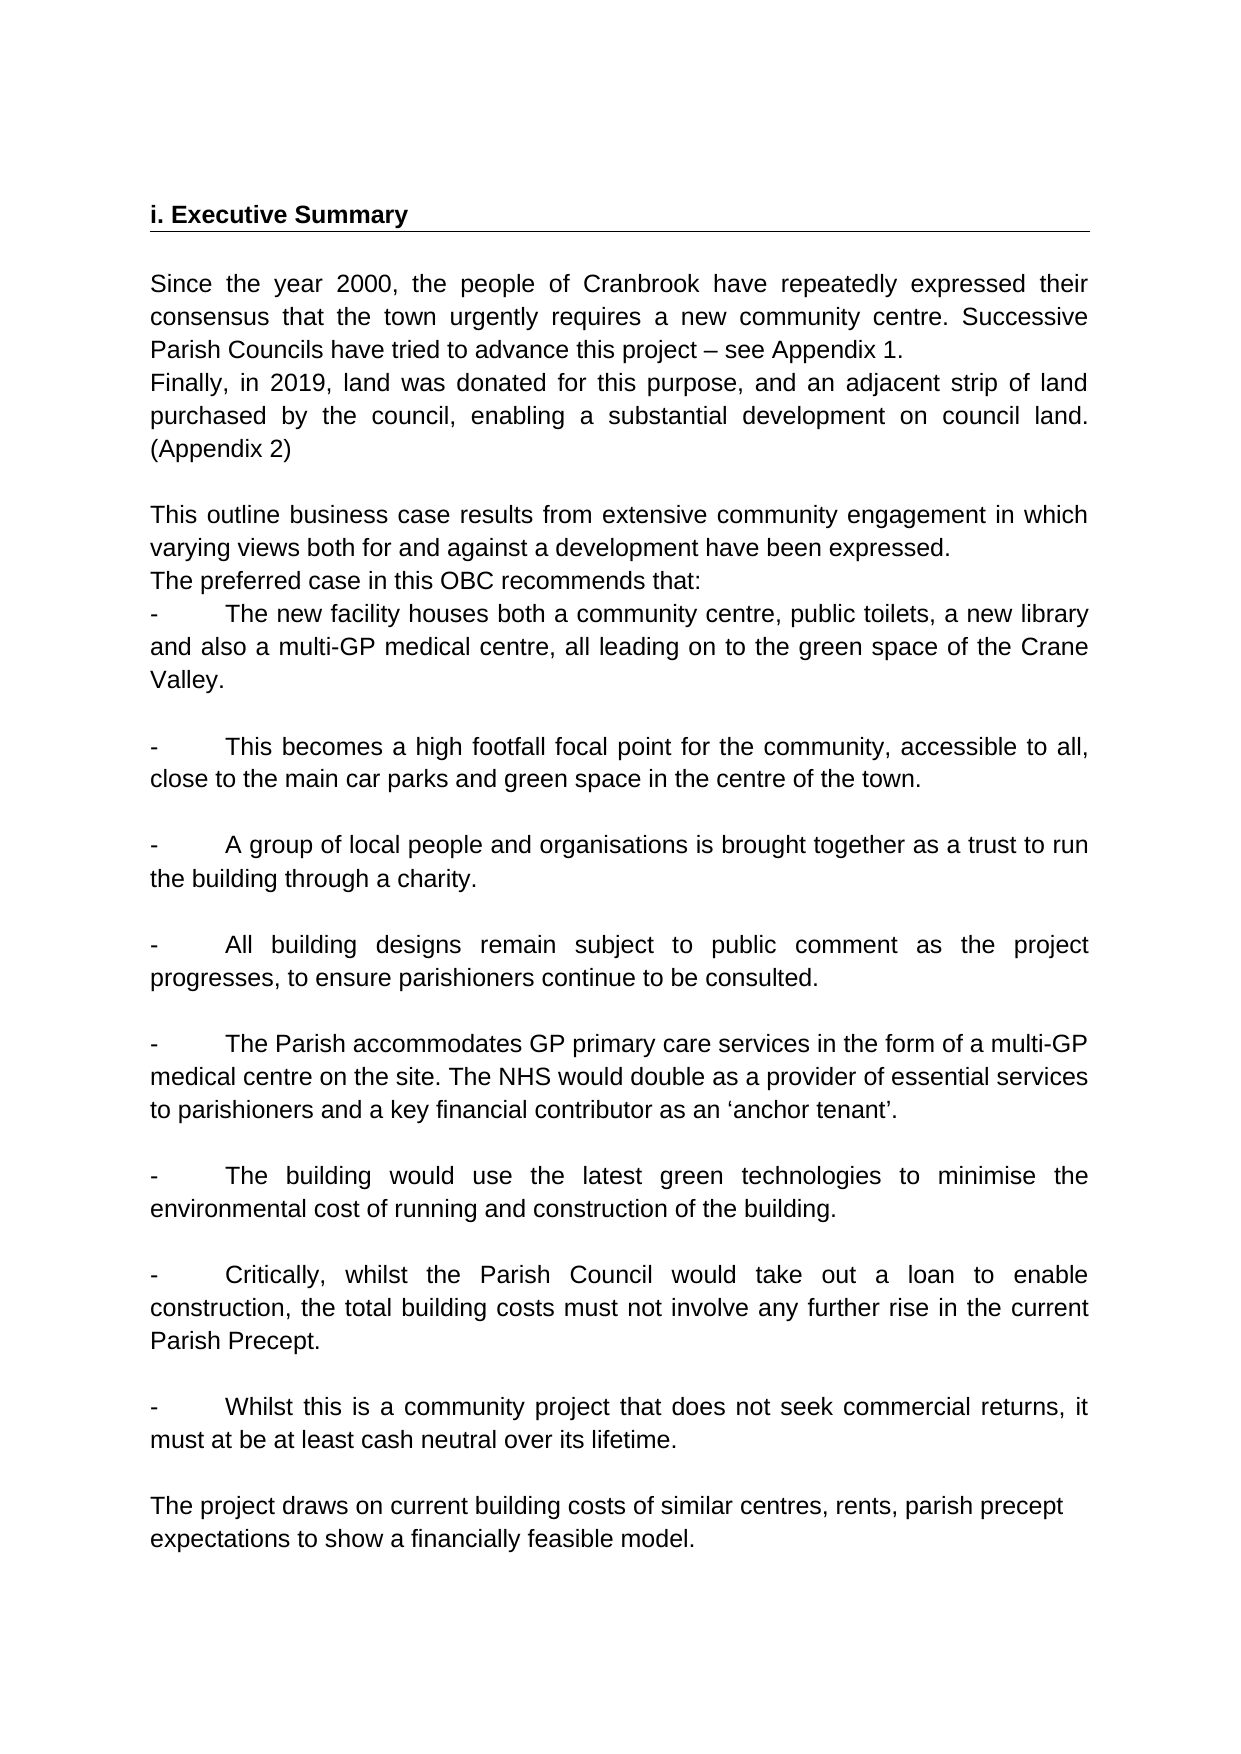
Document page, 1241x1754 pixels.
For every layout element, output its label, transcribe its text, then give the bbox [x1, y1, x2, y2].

text Finally, in 2019, land was donated for this purpose, and an adjacent strip of land purchased by the council, enabling a substantial development on council land. (Appendix 2) [150, 368, 1090, 463]
text - This becomes a high footfall focal point for the community, accessible to all, close to the main car parks and green space in the centre of the town. [150, 731, 1090, 793]
text i. Executive Summary [150, 200, 1090, 231]
text This outline business case results from extensive community engagement in which varying views both for and against a development have been expressed. [150, 500, 1090, 562]
text - The building would use the latest green technologies to minimise the environmental cost of running and construction of the building. [150, 1161, 1090, 1222]
text - The Parish accommodates GP primary care services in the form of a multi-GP medical centre on the site. The NHS would double as a provider of essential services to parishioners and a key financial contributor as an ‘anchor tenant’. [150, 1029, 1090, 1123]
text The project draws on current building costs of similar centres, rents, parish precept expectations to show a financially feasible model. [150, 1491, 1090, 1553]
text - Critically, whilst the Parish Council would take out a loan to enable construction, the total building costs must not involve any further rise in the current Parish Precept. [150, 1260, 1090, 1354]
text - Whilst this is a community project that does not seek commercial returns, it must at be at least cash neutral over its lifetime. [150, 1392, 1090, 1454]
text The preferred case in this OBC recommends that: [150, 566, 1090, 595]
text Since the year 2000, the people of Cranbrook have repeatedly expressed their consensus that the town urgently requires a new community centre. Successive Parish Councils have tried to advance this project – see Appendix 1. [150, 269, 1090, 364]
text - A group of local people and organisations is brought together as a trust to run the building through a charity. [150, 831, 1090, 892]
text - All building designs remain subject to public comment as the project progresses, to ensure parishioners continue to be consulted. [150, 929, 1090, 991]
text - The new facility houses both a community centre, public toilets, a new library and also a multi-GP medical centre, all leading on to the green space of the Crane Valley. [150, 599, 1090, 694]
